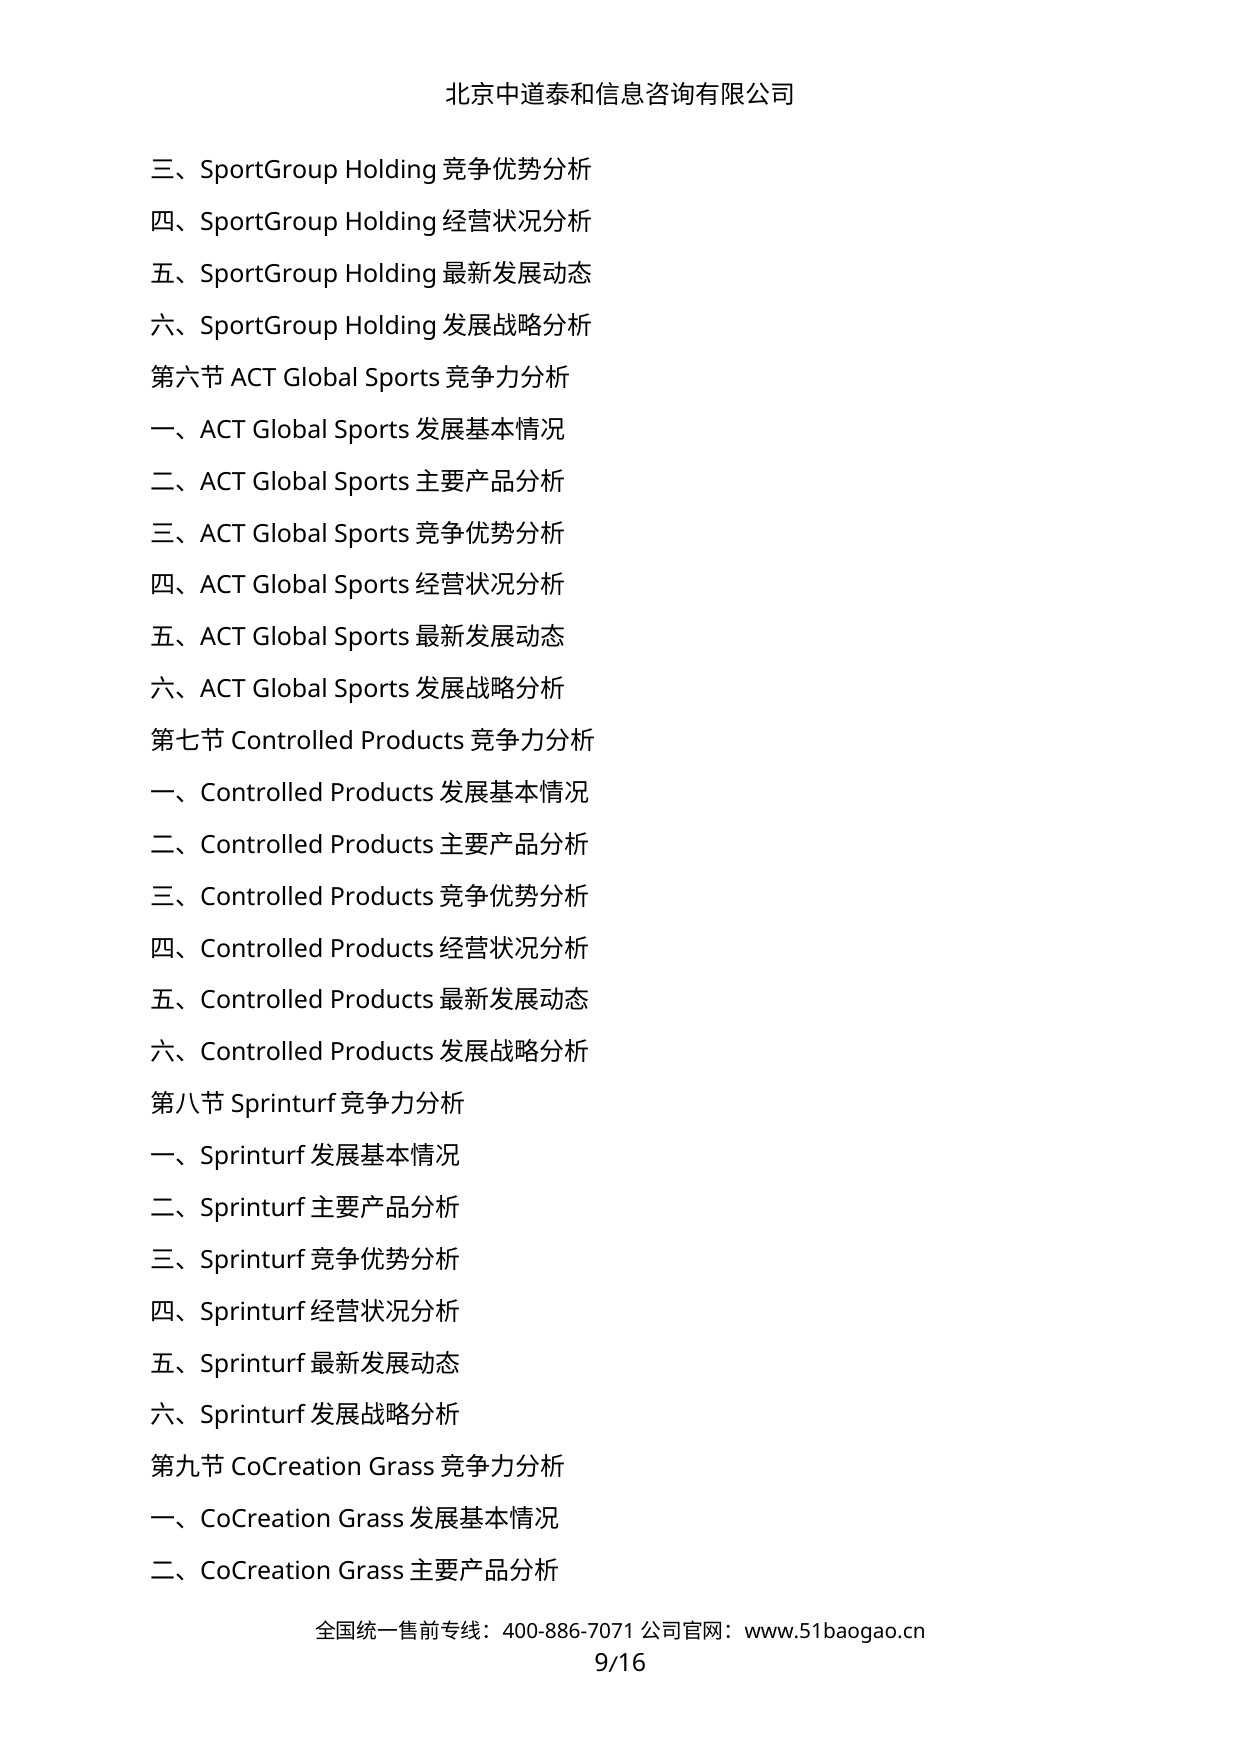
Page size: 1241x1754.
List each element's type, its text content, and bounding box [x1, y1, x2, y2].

text 第九节 CoCreation Grass竞争力分析 [150, 1447, 1090, 1483]
text 二、Controlled Products主要产品分析 [150, 824, 1090, 861]
text 六、Controlled Products发展战略分析 [150, 1032, 1090, 1068]
text 六、ACT Global Sports发展战略分析 [150, 669, 1090, 705]
text 五、ACT Global Sports最新发展动态 [150, 617, 1090, 653]
text 一、ACT Global Sports发展基本情况 [150, 409, 1090, 446]
text 六、Sprinturf发展战略分析 [150, 1395, 1090, 1431]
text 一、CoCreation Grass发展基本情况 [150, 1499, 1090, 1535]
text 第七节 Controlled Products竞争力分析 [150, 721, 1090, 757]
text 四、Controlled Products经营状况分析 [150, 928, 1090, 964]
text 二、ACT Global Sports主要产品分析 [150, 461, 1090, 497]
text 二、Sprinturf主要产品分析 [150, 1187, 1090, 1224]
text 六、SportGroup Holding发展战略分析 [150, 306, 1090, 342]
text 五、Sprinturf最新发展动态 [150, 1343, 1090, 1379]
text 三、ACT Global Sports竞争优势分析 [150, 513, 1090, 549]
text 三、Controlled Products竞争优势分析 [150, 876, 1090, 912]
text 四、SportGroup Holding经营状况分析 [150, 202, 1090, 238]
text 第八节 Sprinturf竞争力分析 [150, 1084, 1090, 1120]
text 二、CoCreation Grass主要产品分析 [150, 1551, 1090, 1587]
text 一、Controlled Products发展基本情况 [150, 772, 1090, 809]
text 五、Controlled Products最新发展动态 [150, 980, 1090, 1016]
text 五、SportGroup Holding最新发展动态 [150, 254, 1090, 290]
text 四、ACT Global Sports经营状况分析 [150, 565, 1090, 601]
text 三、Sprinturf竞争优势分析 [150, 1239, 1090, 1276]
text 一、Sprinturf发展基本情况 [150, 1136, 1090, 1172]
text 四、Sprinturf经营状况分析 [150, 1291, 1090, 1327]
text 三、SportGroup Holding竞争优势分析 [150, 150, 1090, 186]
text 第六节 ACT Global Sports竞争力分析 [150, 357, 1090, 394]
